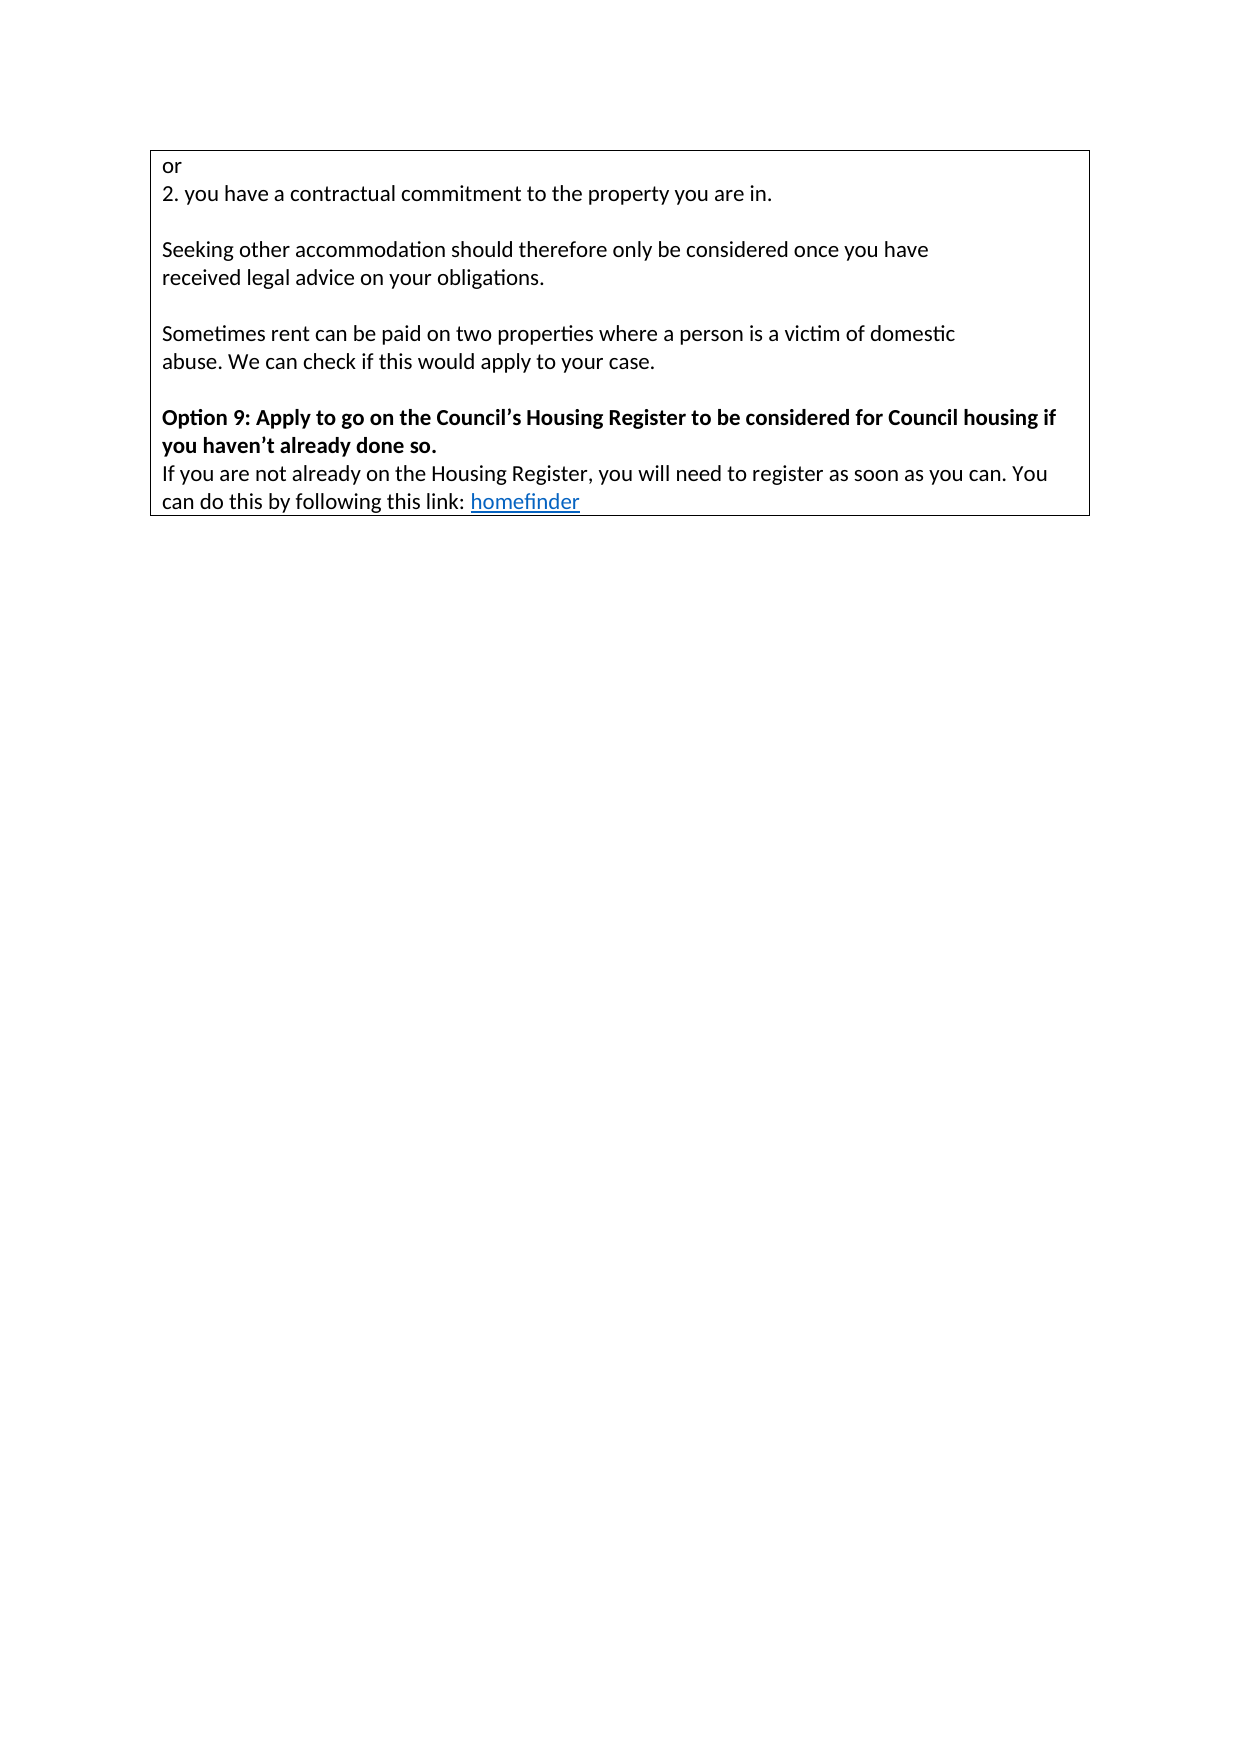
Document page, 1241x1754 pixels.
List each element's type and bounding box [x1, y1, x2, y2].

table_header [151, 151, 1089, 515]
